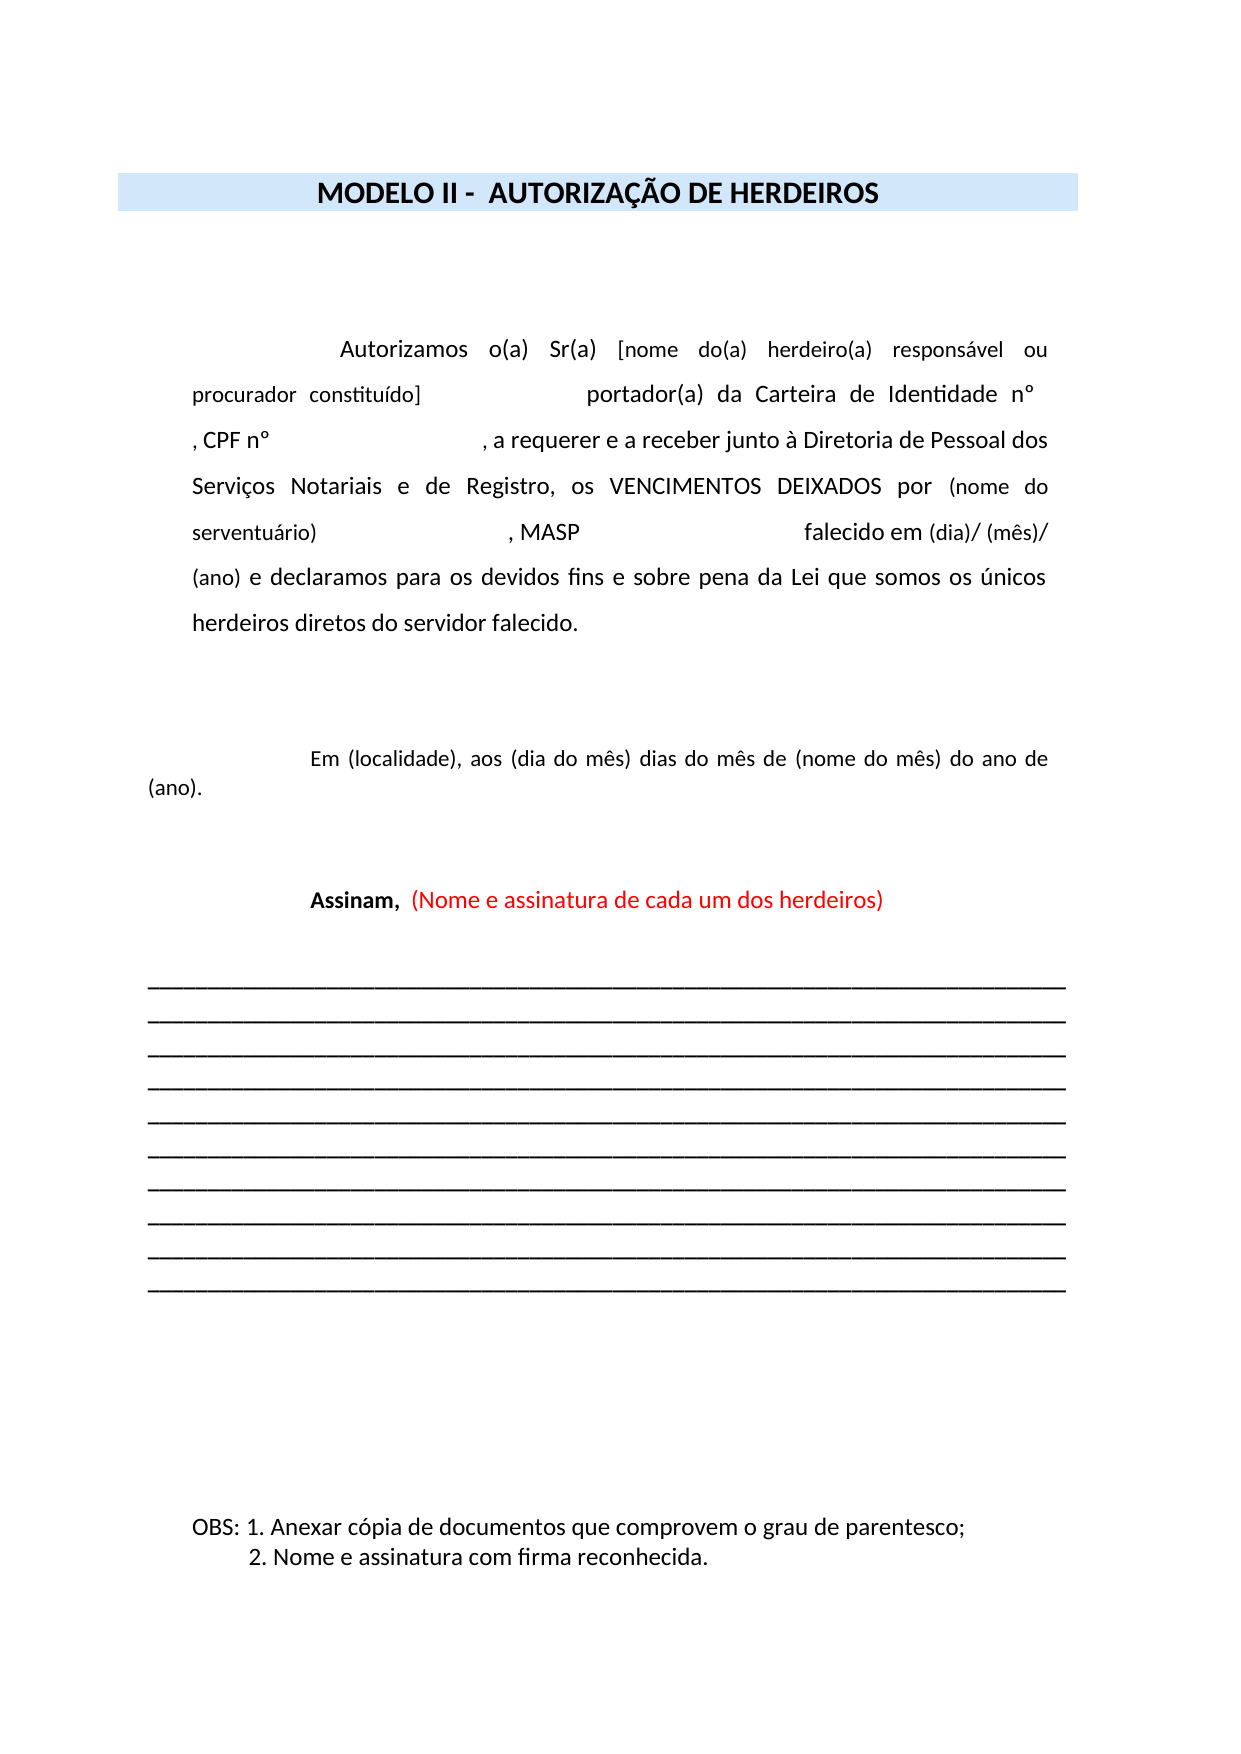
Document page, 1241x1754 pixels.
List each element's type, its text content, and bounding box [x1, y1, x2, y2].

text OBS: 1. Anexar cópia de documentos que comprovem o grau de parentesco; [118, 1511, 1078, 1542]
subtitle MODELO II - AUTORIZAÇÃO DE HERDEIROS [118, 173, 1078, 211]
text 2. Nome e assinatura com firma reconhecida. [118, 1542, 1078, 1572]
text Autorizamos o(a) Sr(a) [nome do(a) herdeiro(a) responsável ou procurador constituído] portador(a) da Carteira de Identidade nº , CPF nº , a requerer e a receber junto à Diretoria de Pessoal dos Serviços Notariais e de Registro, os VENCIMENTOS DEIXADOS por (nome do serventuário) , MASP falecido em (dia)/ (mês)/ (ano) e declaramos para os devidos fins e sobre pena da Lei que somos os únicos herdeiros diretos do servidor falecido. [192, 333, 1048, 638]
text Assinam, (Nome e assinatura de cada um dos herdeiros) [118, 885, 1078, 915]
text _________________________________________________________________________________________________________________________________________________________________________________________________________________________________________________________________________________________________________________________________________________________________________________________________ [148, 963, 1078, 1127]
text Em (localidade), aos (dia do mês) dias do mês de (nome do mês) do ano de (ano). [148, 744, 1048, 801]
text _________________________________________________________________________________________________________________________________________________________________________________________________________________________________________________________________________________________________________________________________________________________________________________________________ [148, 1132, 1078, 1296]
